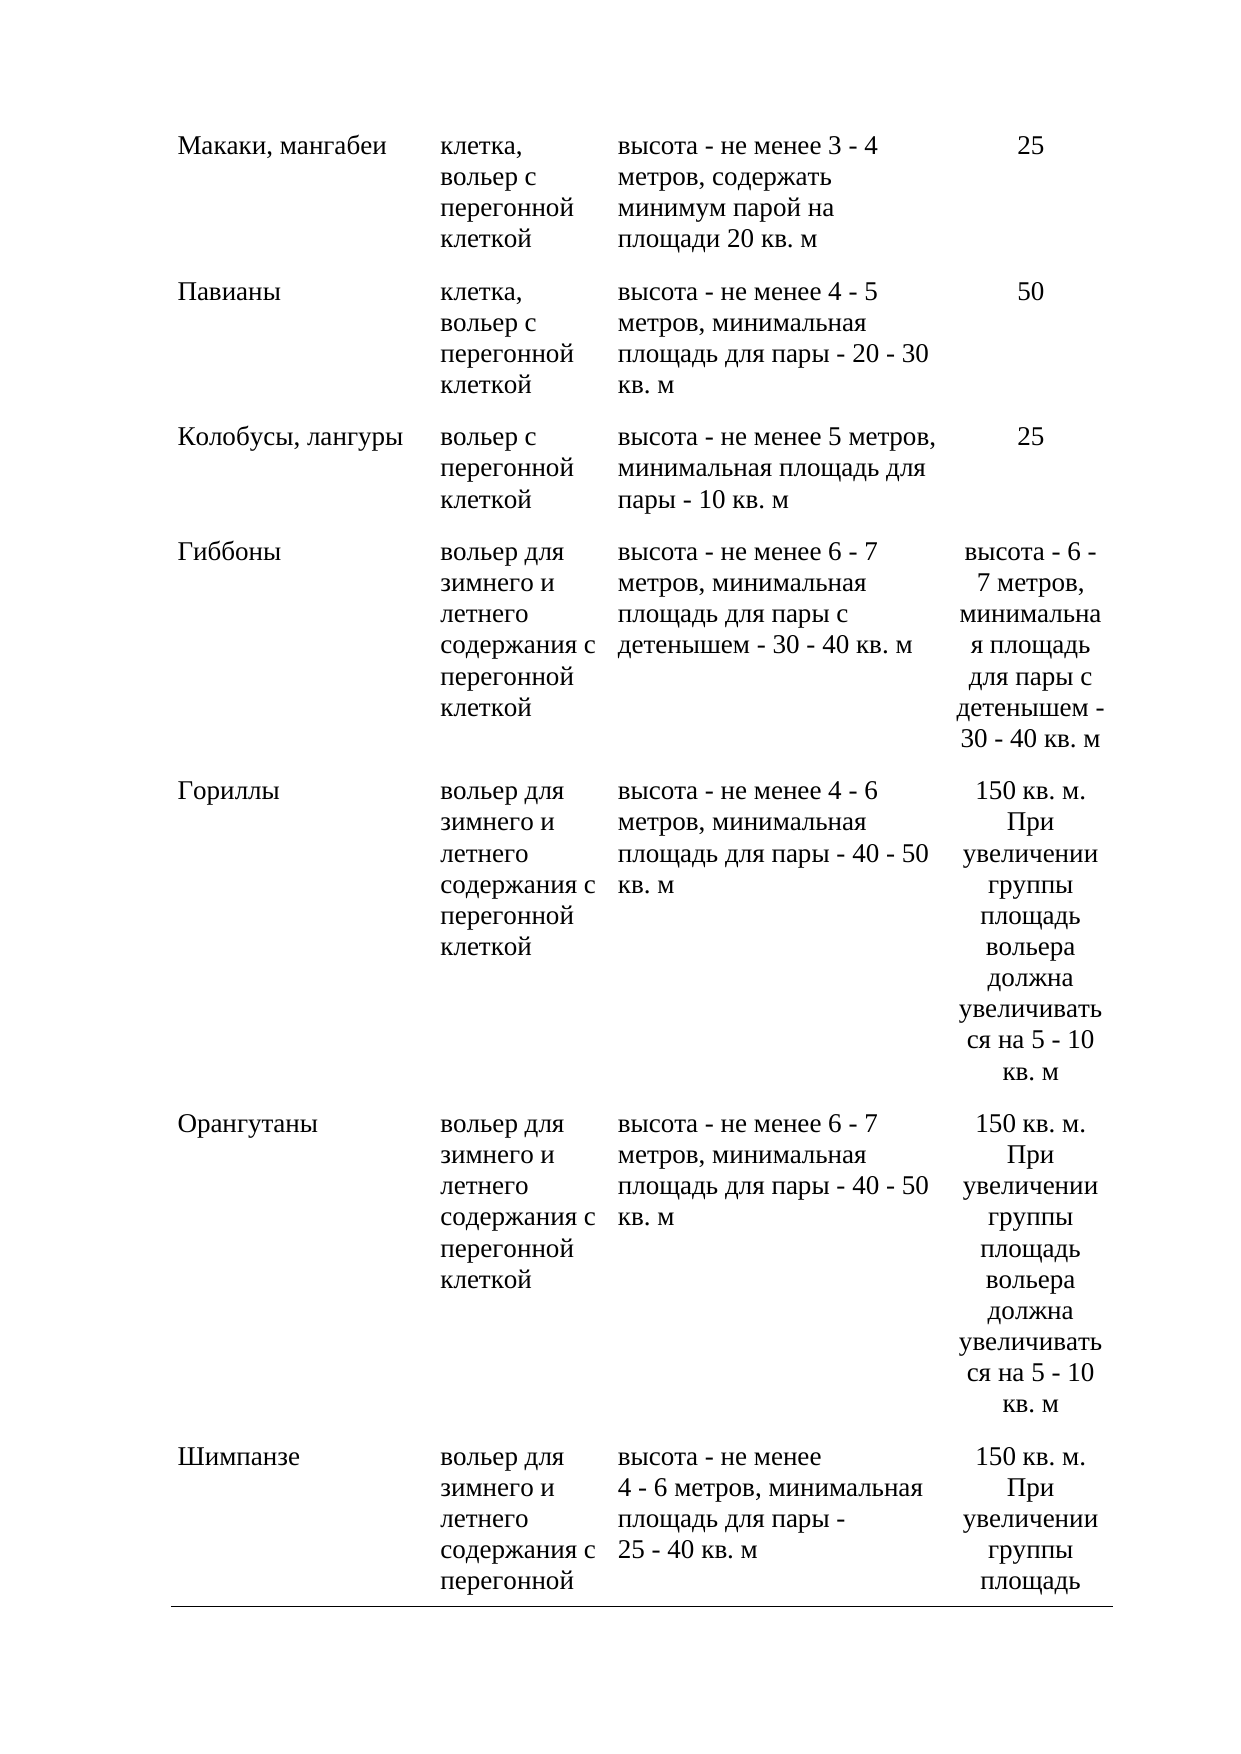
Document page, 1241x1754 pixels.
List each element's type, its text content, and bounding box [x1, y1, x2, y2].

table_cell 150 кв. м. При увеличении группы площадь вольера должна увеличиваться на 5 - 10 кв. м [948, 764, 1113, 1096]
table_cell Гиббоны [171, 525, 434, 764]
table_cell высота - не менее 5 метров, минимальная площадь для пары - 10 кв. м [611, 410, 948, 524]
table_cell высота - не менее 3 - 4 метров, содержать минимум парой на площади 20 кв. м [611, 118, 948, 264]
table_cell вольер для зимнего и летнего содержания с перегонной клеткой [434, 764, 611, 1096]
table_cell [434, 1429, 611, 1606]
table_cell Шимпанзе [171, 1429, 434, 1606]
table_cell Орангутаны [171, 1096, 434, 1429]
table_cell Гориллы [171, 764, 434, 1096]
table_cell вольер для зимнего и летнего содержания с перегонной клеткой [434, 1096, 611, 1429]
table_cell Павианы [171, 264, 434, 410]
table_cell Макаки, мангабеи [171, 118, 434, 264]
table_cell высота - не менее 4 - 6 метров, минимальная площадь для пары - 40 - 50 кв. м [611, 764, 948, 1096]
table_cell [611, 1429, 948, 1606]
table_cell высота - не менее 6 - 7 метров, минимальная площадь для пары - 40 - 50 кв. м [611, 1096, 948, 1429]
table_cell 25 [948, 410, 1113, 524]
table_cell 50 [948, 264, 1113, 410]
table_cell вольер с перегонной клеткой [434, 410, 611, 524]
table_cell клетка, вольер с перегонной клеткой [434, 264, 611, 410]
table_cell высота - не менее 4 - 5 метров, минимальная площадь для пары - 20 - 30 кв. м [611, 264, 948, 410]
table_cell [434, 118, 611, 264]
table_cell 150 кв. м. При увеличении группы площадь вольера должна увеличиваться на 5 - 10 кв. м [948, 1096, 1113, 1429]
table_cell высота - не менее 6 - 7 метров, минимальная площадь для пары с детенышем - 30 - 40 кв. м [611, 525, 948, 764]
table_cell Колобусы, лангуры [171, 410, 434, 524]
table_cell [948, 1429, 1113, 1606]
table_cell 25 [948, 118, 1113, 264]
table_cell высота - 6 - 7 метров, минимальная площадь для пары с детенышем - 30 - 40 кв. м [948, 525, 1113, 764]
table_cell вольер для зимнего и летнего содержания с перегонной клеткой [434, 525, 611, 764]
